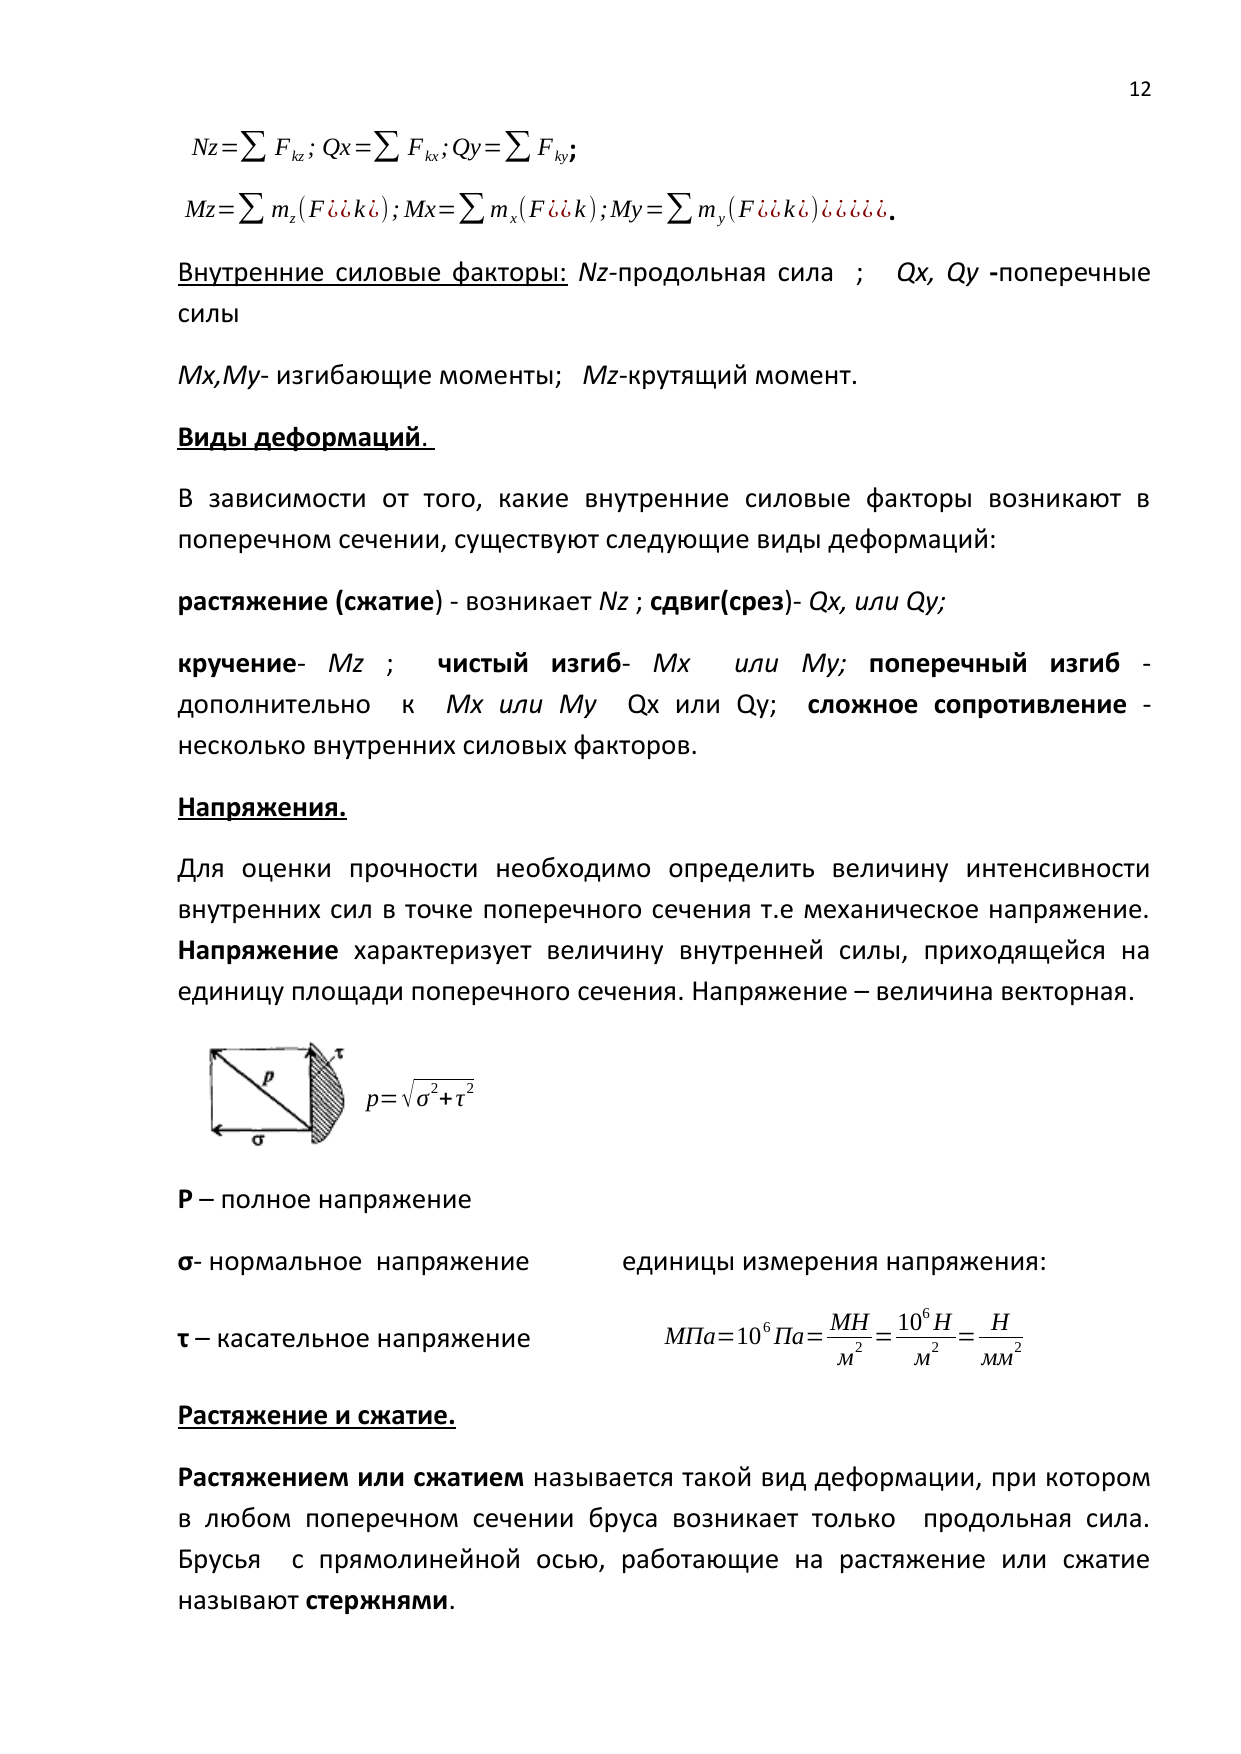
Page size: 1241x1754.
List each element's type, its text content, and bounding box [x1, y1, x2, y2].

text σ- нормальное напряжение единицы измерения напряжения: [177, 1242, 1152, 1278]
text Растяжение и сжатие. [177, 1396, 1152, 1432]
text Растяжением или сжатием называется такой вид деформации, при котором в любом поперечном сечении бруса возникает только продольная сила. Брусья с прямолинейной осью, работающие на растяжение или сжатие называют стержнями. [177, 1458, 1152, 1617]
text растяжение (сжатие) - возникает Nz ; сдвиг(срез)- Qx, или Qy; [177, 582, 1152, 618]
text Напряжения. [177, 788, 1152, 823]
picture [177, 1034, 357, 1149]
text В зависимости от того, какие внутренние силовые факторы возникают в поперечном сечении, существуют следующие виды деформаций: [177, 479, 1152, 556]
text Ρ – полное напряжение [177, 1181, 1152, 1216]
text . [177, 192, 1152, 227]
text Для оценки прочности необходимо определить величину интенсивности внутренних сил в точке поперечного сечения т.е механическое напряжение. Напряжение характеризует величину внутренней силы, приходящейся на единицу площади поперечного сечения. Напряжение – величина векторная. [177, 849, 1152, 1008]
text кручение- Mz ; чистый изгиб- Mx или My; поперечный изгиб - дополнительно к Mx или My Qx или Qy; сложное сопротивление - несколько внутренних силовых факторов. [177, 644, 1152, 762]
text Виды деформаций. [177, 418, 1152, 453]
text τ – касательное напряжение [177, 1304, 1152, 1370]
text Mx,My- изгибающие моменты; Mz-крутящий момент. [177, 356, 1152, 392]
text Внутренние силовые факторы: Nz-продольная сила ; Qx, Qy -поперечные силы [177, 253, 1152, 330]
text ; [177, 130, 1152, 165]
